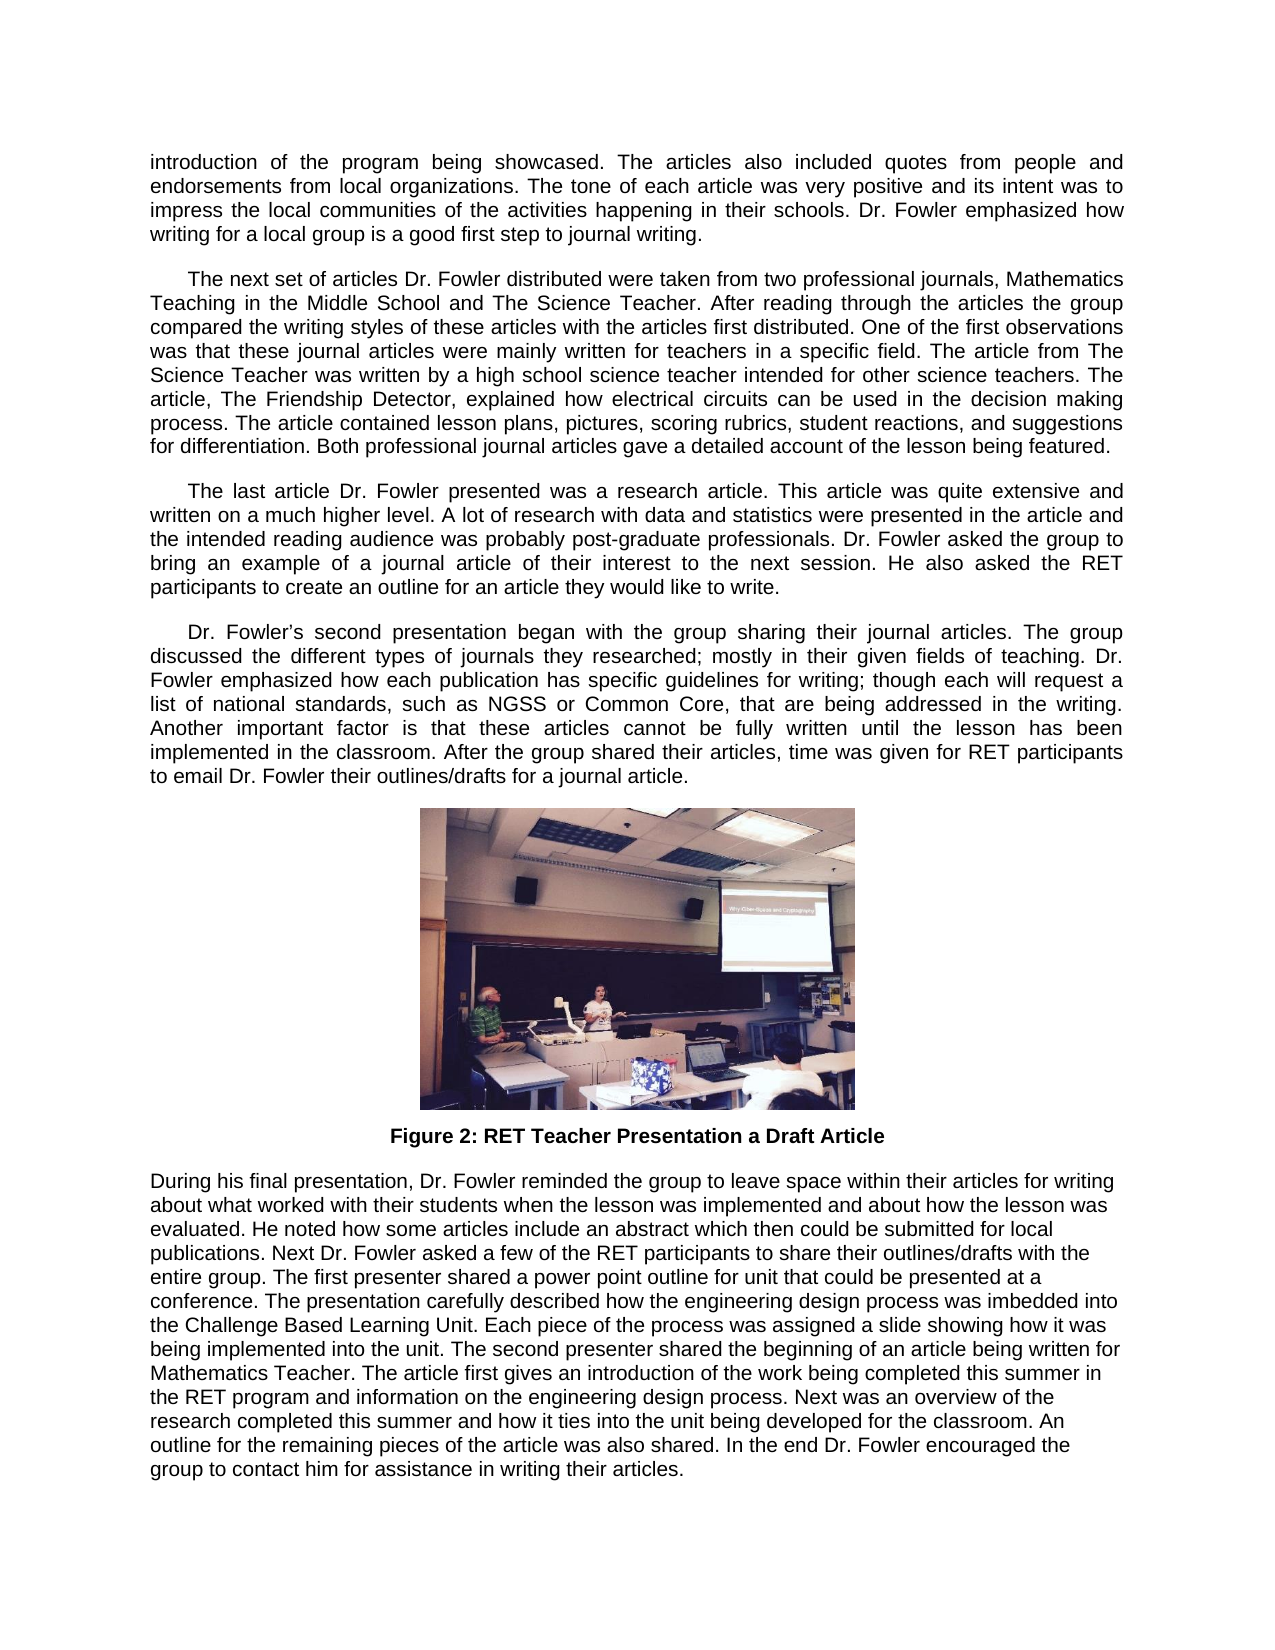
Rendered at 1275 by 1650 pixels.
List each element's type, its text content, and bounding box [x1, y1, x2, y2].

text The next set of articles Dr. Fowler distributed were taken from two professional journals, Mathematics Teaching in the Middle School and The Science Teacher. After reading through the articles the group compared the writing styles of these articles with the articles first distributed. One of the first observations was that these journal articles were mainly written for teachers in a specific field. The article from The Science Teacher was written by a high school science teacher intended for other science teachers. The article, The Friendship Detector, explained how electrical circuits can be used in the decision making process. The article contained lesson plans, pictures, scoring rubrics, student reactions, and suggestions for differentiation. Both professional journal articles gave a detailed account of the lesson being featured. [150, 267, 1125, 458]
text Figure 2: RET Teacher Presentation a Draft Article [150, 1124, 1125, 1148]
text During his final presentation, Dr. Fowler reminded the group to leave space within their articles for writing about what worked with their students when the lesson was implemented and about how the lesson was evaluated. He noted how some articles include an abstract which then could be submitted for local publications. Next Dr. Fowler asked a few of the RET participants to share their outlines/drafts with the entire group. The first presenter shared a power point outline for unit that could be presented at a conference. The presentation carefully described how the engineering design process was imbedded into the Challenge Based Learning Unit. Each piece of the process was assigned a slide showing how it was being implemented into the unit. The second presenter shared the beginning of an article being written for Mathematics Teacher. The article first gives an introduction of the work being completed this summer in the RET program and information on the engineering design process. Next was an overview of the research completed this summer and how it ties into the unit being developed for the classroom. An outline for the remaining pieces of the article was also shared. In the end Dr. Fowler encouraged the group to contact him for assistance in writing their articles. [150, 1169, 1125, 1480]
picture [420, 808, 855, 1110]
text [150, 150, 1125, 246]
text The last article Dr. Fowler presented was a research article. This article was quite extensive and written on a much higher level. A lot of research with data and statistics were presented in the article and the intended reading audience was probably post-graduate professionals. Dr. Fowler asked the group to bring an example of a journal article of their interest to the next session. He also asked the RET participants to create an outline for an article they would like to write. [150, 479, 1125, 599]
text Dr. Fowler’s second presentation began with the group sharing their journal articles. The group discussed the different types of journals they researched; mostly in their given fields of teaching. Dr. Fowler emphasized how each publication has specific guidelines for writing; though each will request a list of national standards, such as NGSS or Common Core, that are being addressed in the writing. Another important factor is that these articles cannot be fully written until the lesson has been implemented in the classroom. After the group shared their articles, time was given for RET participants to email Dr. Fowler their outlines/drafts for a journal article. [150, 620, 1125, 787]
